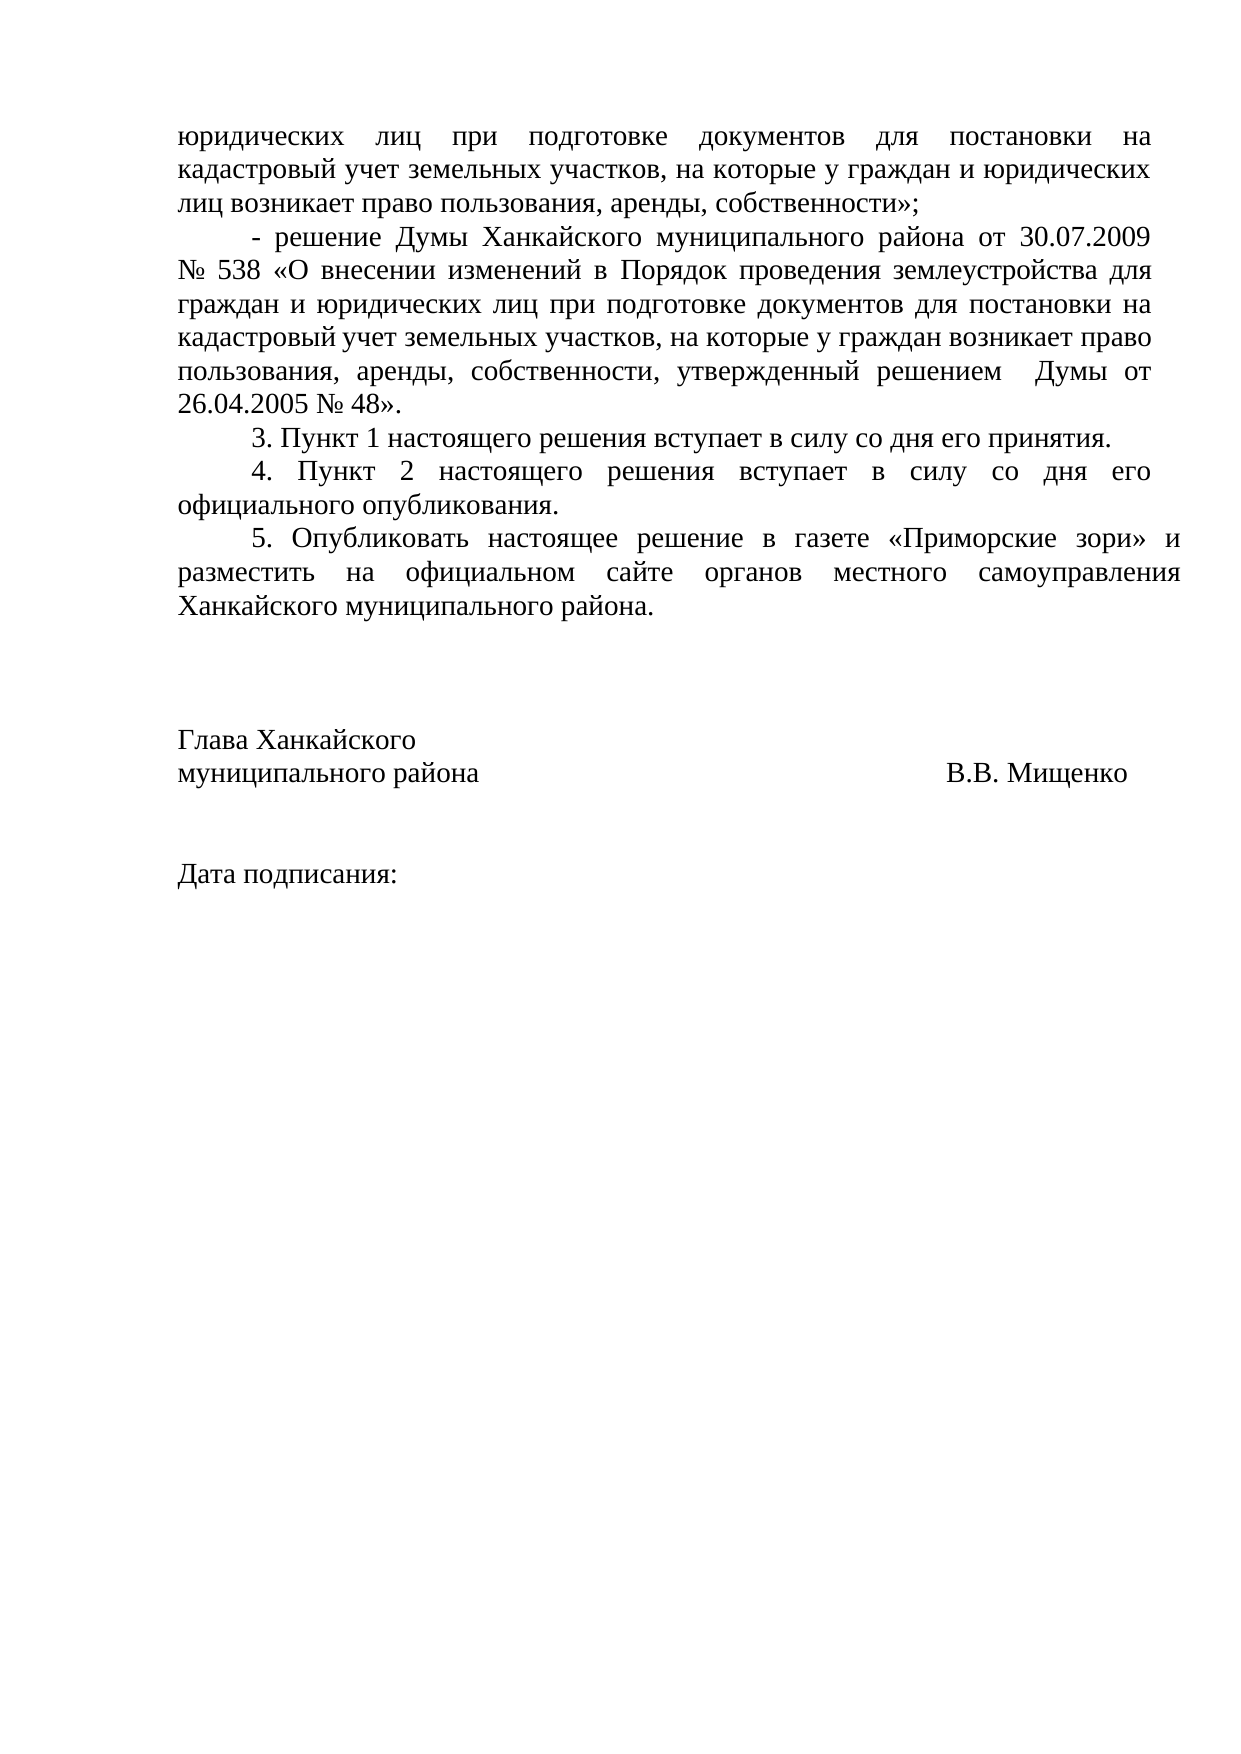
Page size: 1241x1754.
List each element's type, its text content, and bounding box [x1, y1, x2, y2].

text Дата подписания: [177, 856, 1181, 889]
text - решение Думы Ханкайского муниципального района от 30.07.2009 № 538 «О внесении изменений в Порядок проведения землеустройства для граждан и юридических лиц при подготовке документов для постановки на кадастровый учет земельных участков, на которые у граждан возникает право пользования, аренды, собственности, утвержденный решением Думы от 26.04.2005 № 48». [177, 219, 1152, 420]
text Глава Ханкайского [177, 722, 1152, 755]
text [177, 118, 1152, 219]
text 3. Пункт 1 настоящего решения вступает в силу со дня его принятия. [177, 420, 1152, 453]
text муниципального района В.В. Мищенко [177, 755, 1181, 789]
text 5. Опубликовать настоящее решение в газете «Приморские зори» и разместить на официальном сайте органов местного самоуправления Ханкайского муниципального района. [177, 521, 1181, 621]
text 4. Пункт 2 настоящего решения вступает в силу со дня его официального опубликования. [177, 453, 1152, 521]
